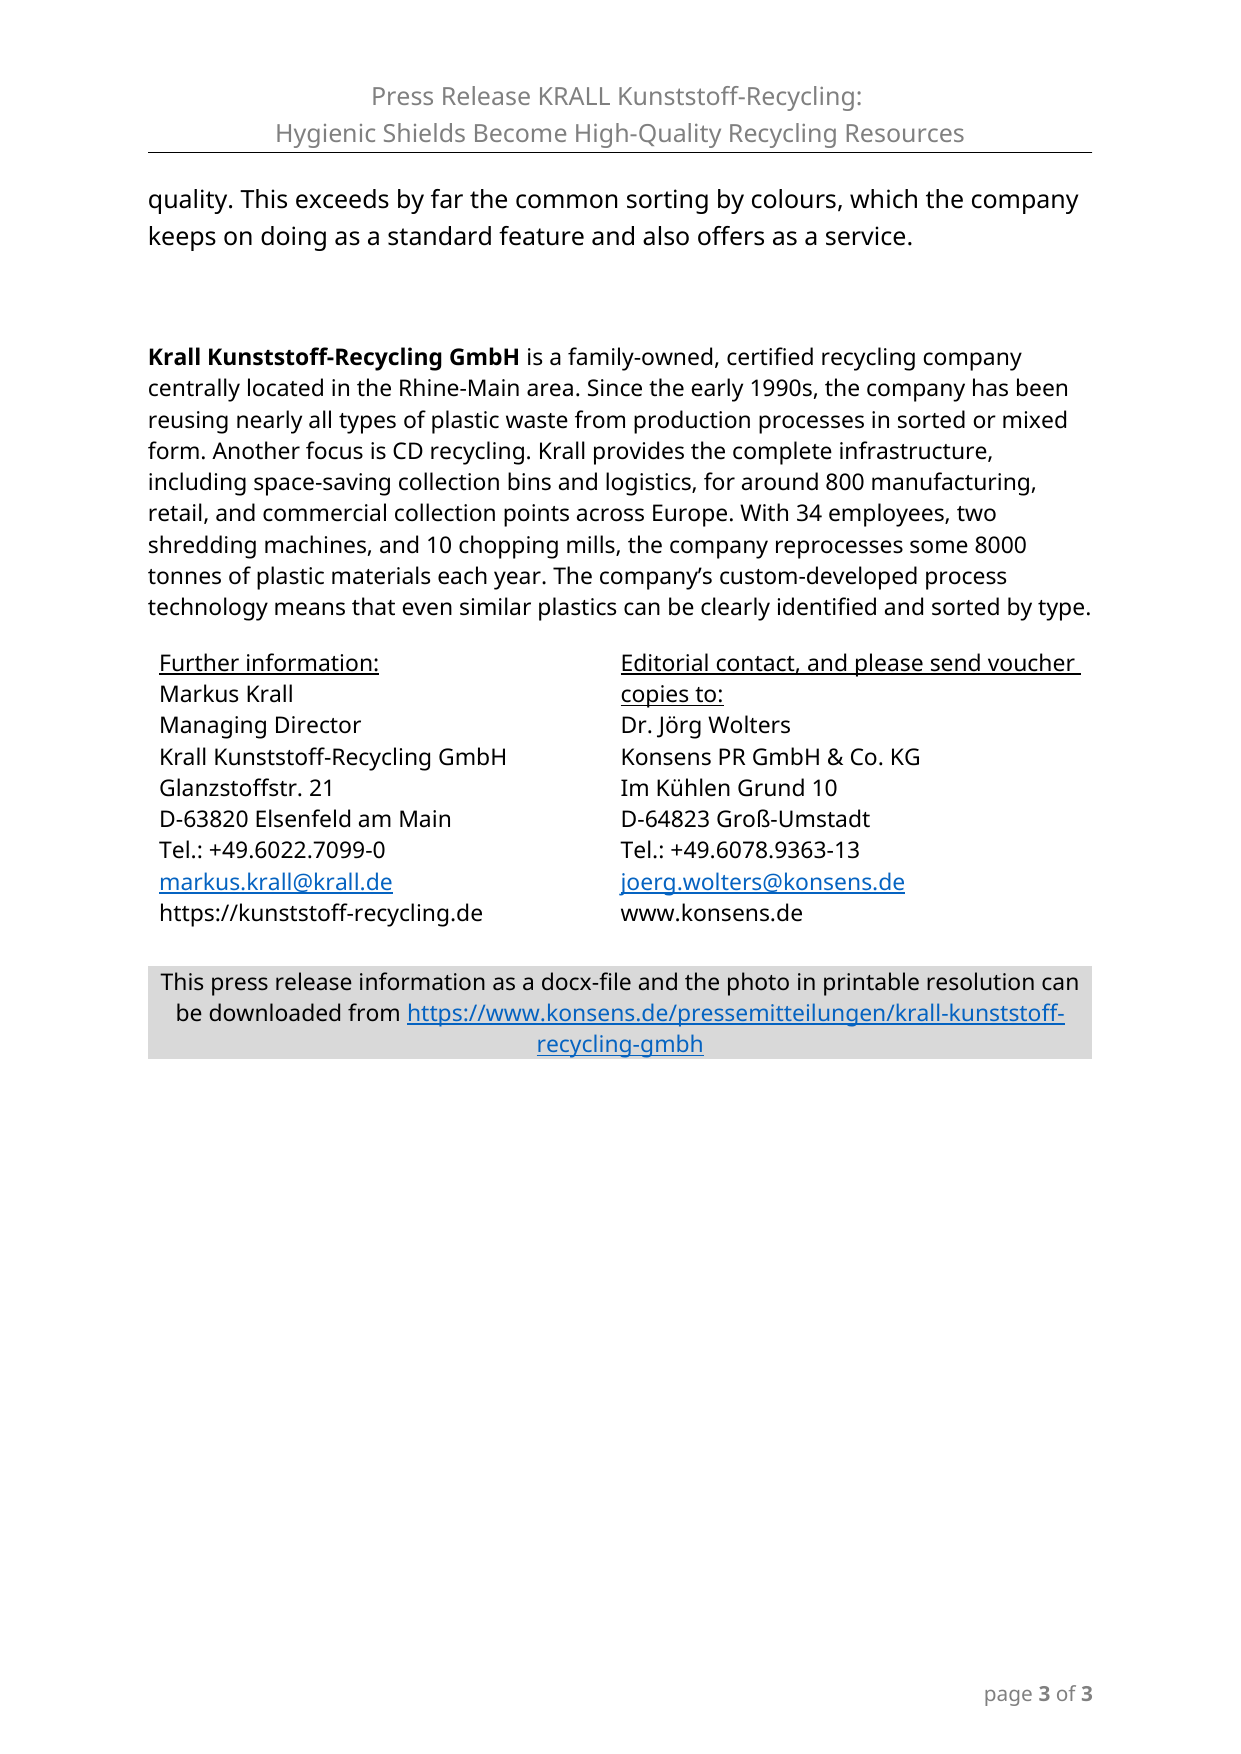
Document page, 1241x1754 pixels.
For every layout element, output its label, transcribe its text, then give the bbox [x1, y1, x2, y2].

table_header Further information: Markus Krall Managing Director Krall Kunststoff-Recycling GmbH Glanzstoffstr. 21 D-63820 Elsenfeld am Main Tel.: +49.6022.7099-0 markus.krall@krall.de https://kunststoff-recycling.de [148, 622, 609, 928]
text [148, 178, 1092, 253]
table_header Editorial contact, and please send voucher copies to: Dr. Jörg Wolters Konsens PR GmbH & Co. KG Im Kühlen Grund 10 D-64823 Groß-Umstadt Tel.: +49.6078.9363-13 joerg.wolters@konsens.de www.konsens.de [609, 622, 1093, 928]
text Krall Kunststoff-Recycling GmbH is a family-owned, certified recycling company centrally located in the Rhine-Main area. Since the early 1990s, the company has been reusing nearly all types of plastic waste from production processes in sorted or mixed form. Another focus is CD recycling. Krall provides the complete infrastructure, including space-saving collection bins and logistics, for around 800 manufacturing, retail, and commercial collection points across Europe. With 34 employees, two shredding machines, and 10 chopping mills, the company reprocesses some 8000 tonnes of plastic materials each year. The company’s custom-developed process technology means that even similar plastics can be clearly identified and sorted by type. [148, 341, 1092, 622]
text This press release information as a docx-file and the photo in printable resolution can be downloaded from https://www.konsens.de/pressemitteilungen/krall-kunststoff-recycling-gmbh [148, 966, 1092, 1059]
